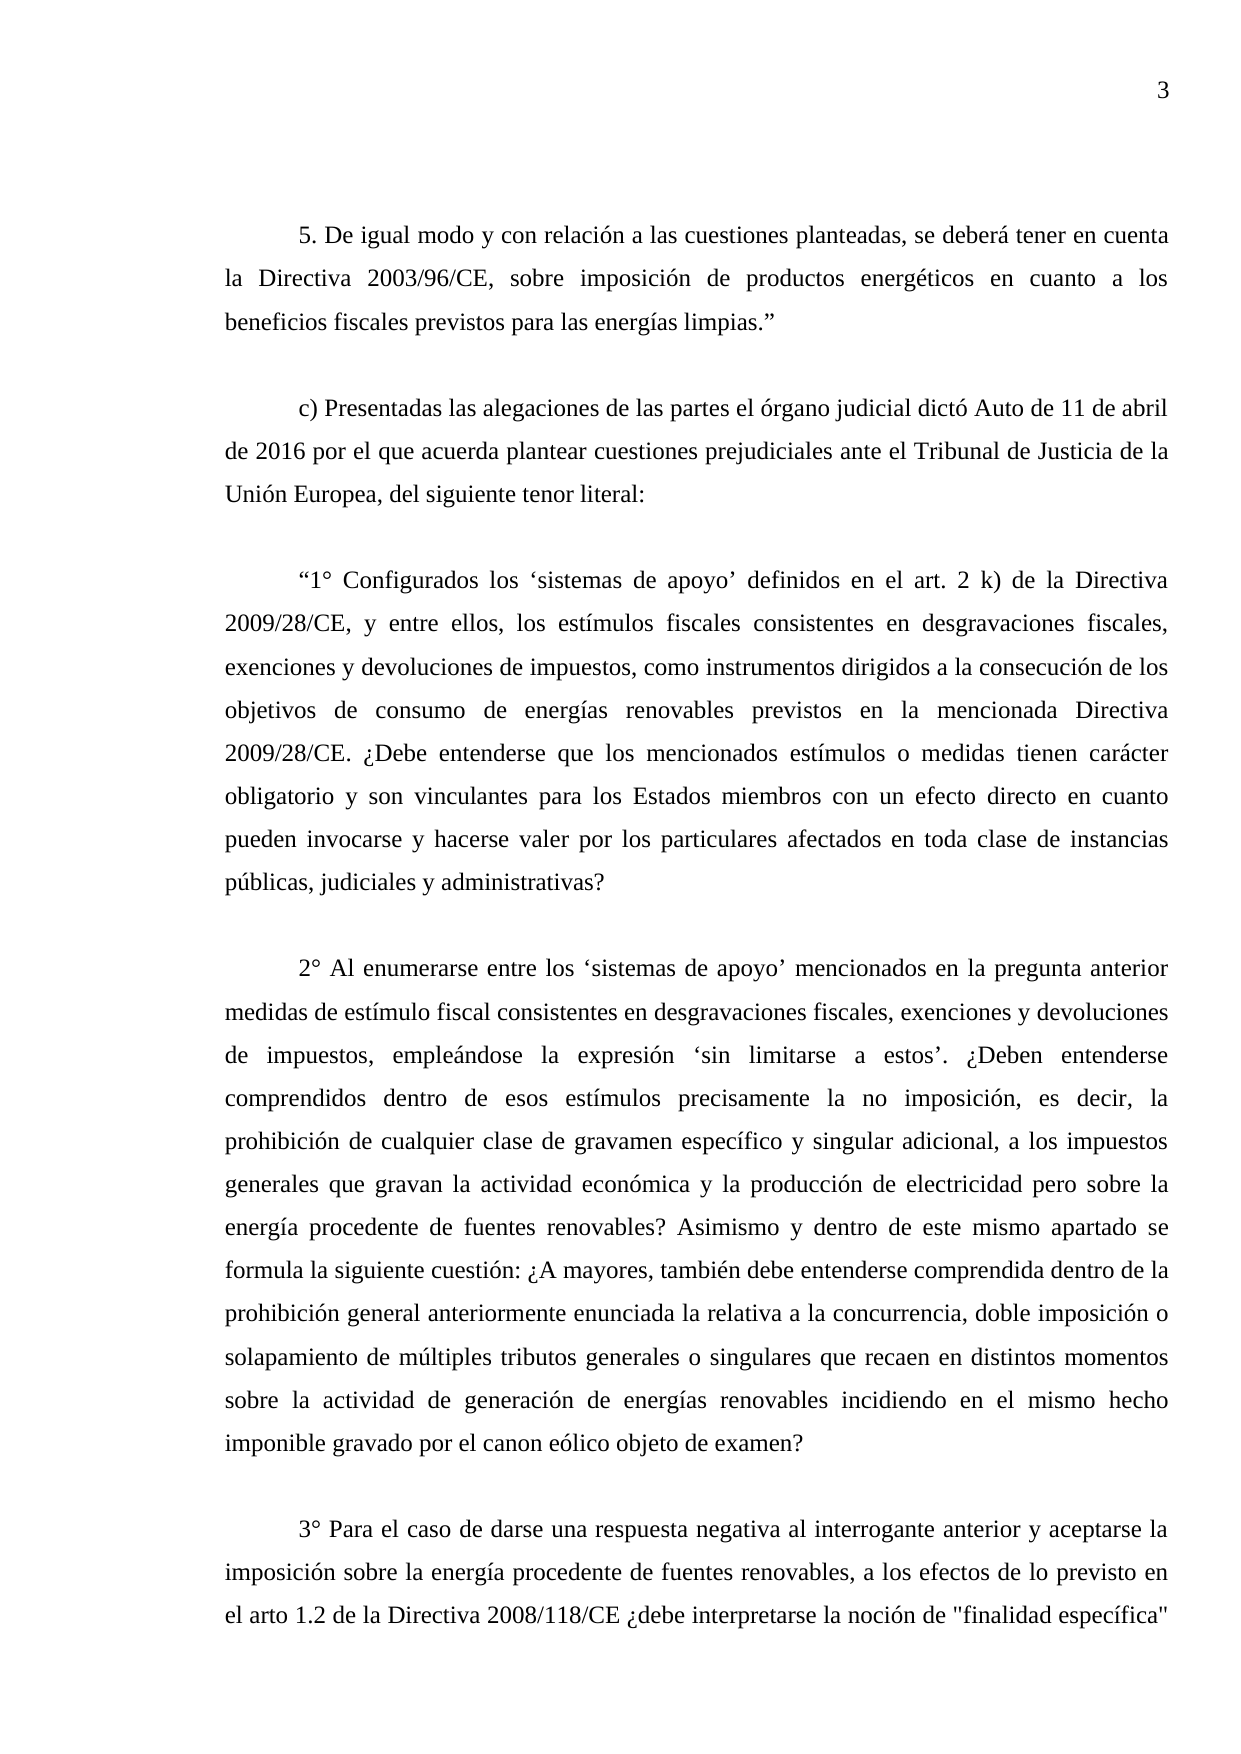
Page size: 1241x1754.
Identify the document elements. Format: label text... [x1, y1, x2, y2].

text c) Presentadas las alegaciones de las partes el órgano judicial dictó Auto de 11 de abril de 2016 por el que acuerda plantear cuestiones prejudiciales ante el Tribunal de Justicia de la Unión Europea, del siguiente tenor literal: [224, 393, 1169, 508]
text 2° Al enumerarse entre los ‘sistemas de apoyo’ mencionados en la pregunta anterior medidas de estímulo fiscal consistentes en desgravaciones fiscales, exenciones y devoluciones de impuestos, empleándose la expresión ‘sin limitarse a estos’. ¿Deben entenderse comprendidos dentro de esos estímulos precisamente la no imposición, es decir, la prohibición de cualquier clase de gravamen específico y singular adicional, a los impuestos generales que gravan la actividad económica y la producción de electricidad pero sobre la energía procedente de fuentes renovables? Asimismo y dentro de este mismo apartado se formula la siguiente cuestión: ¿A mayores, también debe entenderse comprendida dentro de la prohibición general anteriormente enunciada la relativa a la concurrencia, doble imposición o solapamiento de múltiples tributos generales o singulares que recaen en distintos momentos sobre la actividad de generación de energías renovables incidiendo en el mismo hecho imponible gravado por el canon eólico objeto de examen? [224, 953, 1169, 1457]
text “1° Configurados los ‘sistemas de apoyo’ definidos en el art. 2 k) de la Directiva 2009/28/CE, y entre ellos, los estímulos fiscales consistentes en desgravaciones fiscales, exenciones y devoluciones de impuestos, como instrumentos dirigidos a la consecución de los objetivos de consumo de energías renovables previstos en la mencionada Directiva 2009/28/CE. ¿Debe entenderse que los mencionados estímulos o medidas tienen carácter obligatorio y son vinculantes para los Estados miembros con un efecto directo en cuanto pueden invocarse y hacerse valer por los particulares afectados en toda clase de instancias públicas, judiciales y administrativas? [224, 565, 1169, 896]
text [224, 1514, 1169, 1629]
text 5. De igual modo y con relación a las cuestiones planteadas, se deberá tener en cuenta la Directiva 2003/96/CE, sobre imposición de productos energéticos en cuanto a los beneficios fiscales previstos para las energías limpias.” [224, 220, 1169, 335]
